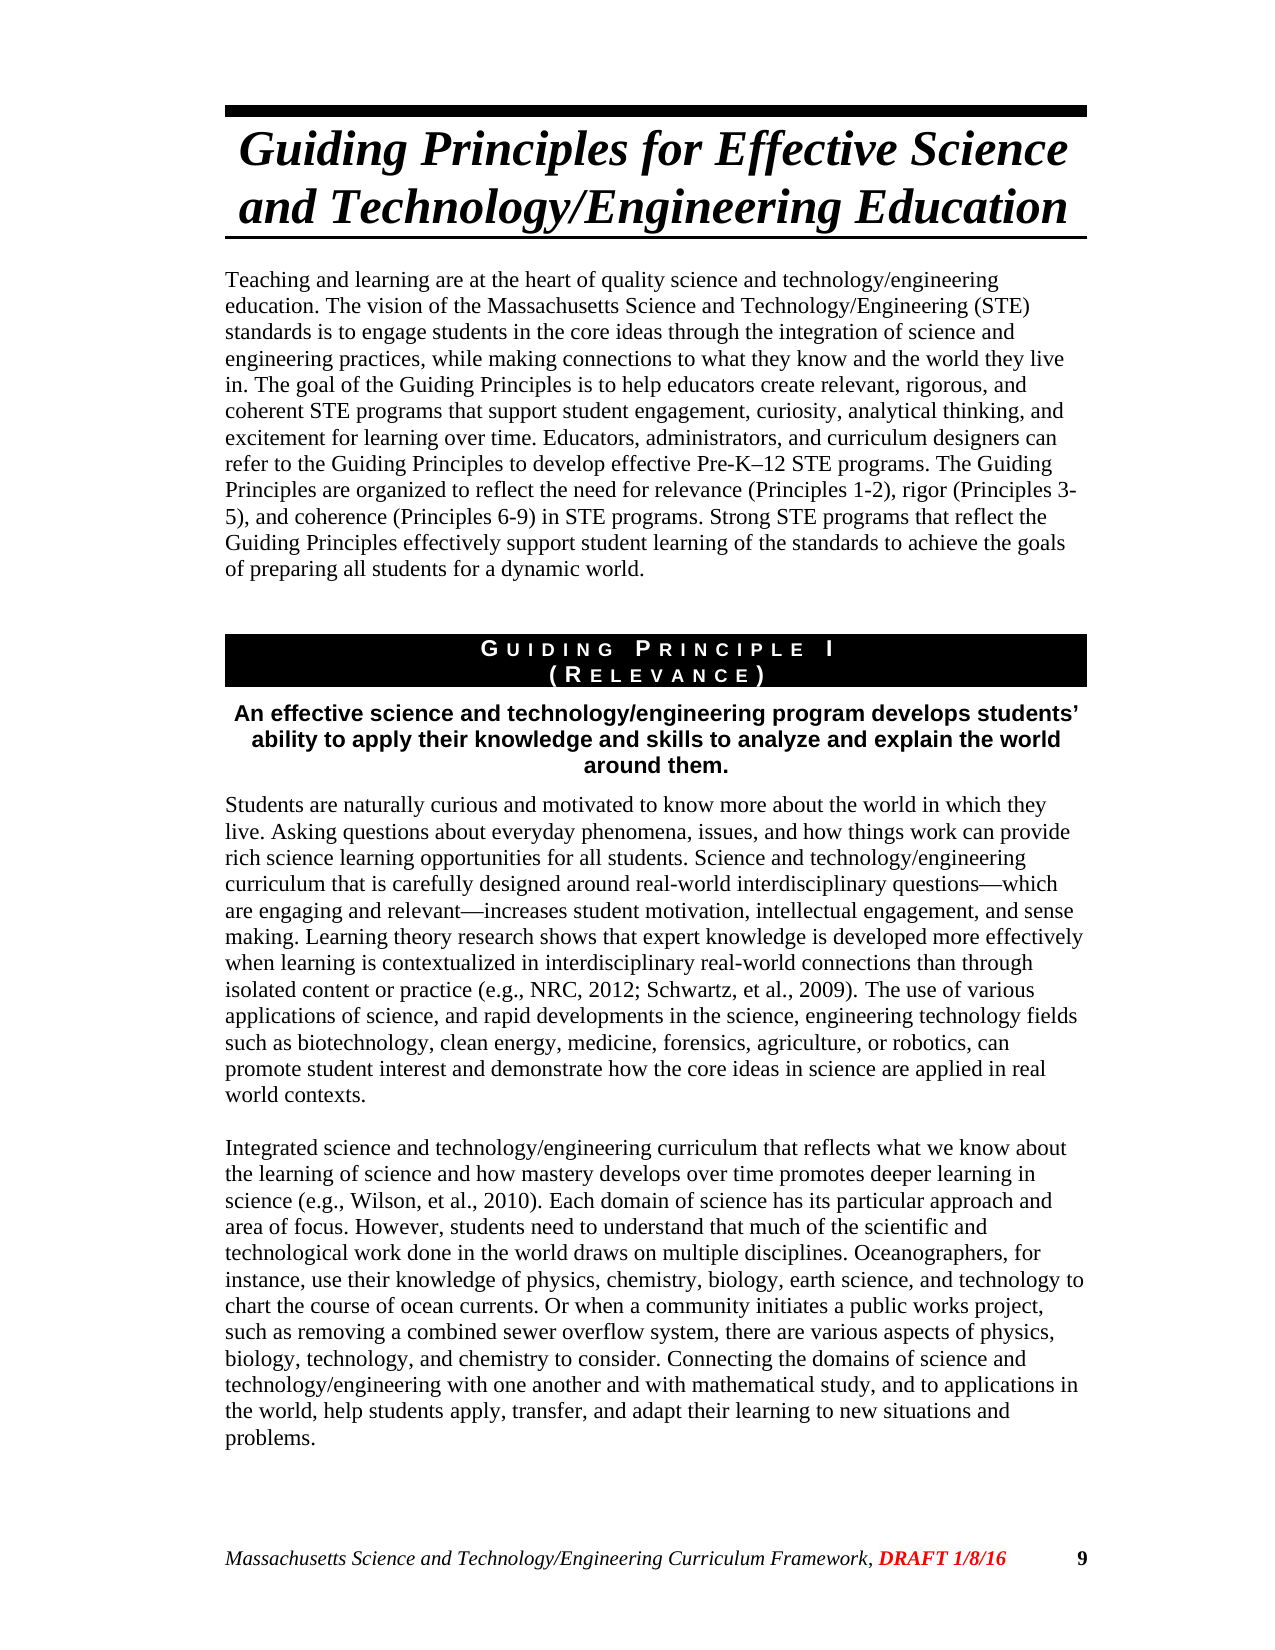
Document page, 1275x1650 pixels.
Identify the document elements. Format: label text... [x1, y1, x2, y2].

text Teaching and learning are at the heart of quality science and technology/engineering education. The vision of the Massachusetts Science and Technology/Engineering (STE) standards is to engage students in the core ideas through the integration of science and engineering practices, while making connections to what they know and the world they live in. The goal of the Guiding Principles is to help educators create relevant, rigorous, and coherent STE programs that support student engagement, curiosity, analytical thinking, and excitement for learning over time. Educators, administrators, and curriculum designers can refer to the Guiding Principles to develop effective Pre-K–12 STE programs. The Guiding Principles are organized to reflect the need for relevance (Principles 1-2), rigor (Principles 3-5), and coherence (Principles 6-9) in STE programs. Strong STE programs that reflect the Guiding Principles effectively support student learning of the standards to achieve the goals of preparing all students for a dynamic world. [225, 266, 1087, 582]
subtitle Guiding Principle I [225, 634, 1087, 661]
subtitle Guiding Principles for Effective Science and Technology/Engineering Education [225, 117, 1087, 236]
text Students are naturally curious and motivated to know more about the world in which they live. Asking questions about everyday phenomena, issues, and how things work can provide rich science learning opportunities for all students. Science and technology/engineering curriculum that is carefully designed around real-world interdisciplinary questions—which are engaging and relevant—increases student motivation, intellectual engagement, and sense making. Learning theory research shows that expert knowledge is developed more effectively when learning is contextualized in interdisciplinary real-world connections than through isolated content or practice (e.g., NRC, 2012; Schwartz, et al., 2009). The use of various applications of science, and rapid developments in the science, engineering technology fields such as biotechnology, clean energy, medicine, forensics, agriculture, or robotics, can promote student interest and demonstrate how the core ideas in science are applied in real world contexts. [225, 791, 1087, 1108]
text An effective science and technology/engineering program develops students’ ability to apply their knowledge and skills to analyze and explain the world around them. [225, 700, 1087, 779]
text Integrated science and technology/engineering curriculum that reflects what we know about the learning of science and how mastery develops over time promotes deeper learning in science (e.g., Wilson, et al., 2010). Each domain of science has its particular approach and area of focus. However, students need to understand that much of the scientific and technological work done in the world draws on multiple disciplines. Oceanographers, for instance, use their knowledge of physics, chemistry, biology, earth science, and technology to chart the course of ocean currents. Or when a community initiates a public works project, such as removing a combined sewer overflow system, there are various aspects of physics, biology, technology, and chemistry to consider. Connecting the domains of science and technology/engineering with one another and with mathematical study, and to applications in the world, help students apply, transfer, and adapt their learning to new situations and problems. [225, 1134, 1087, 1450]
subtitle (Relevance) [225, 661, 1087, 687]
